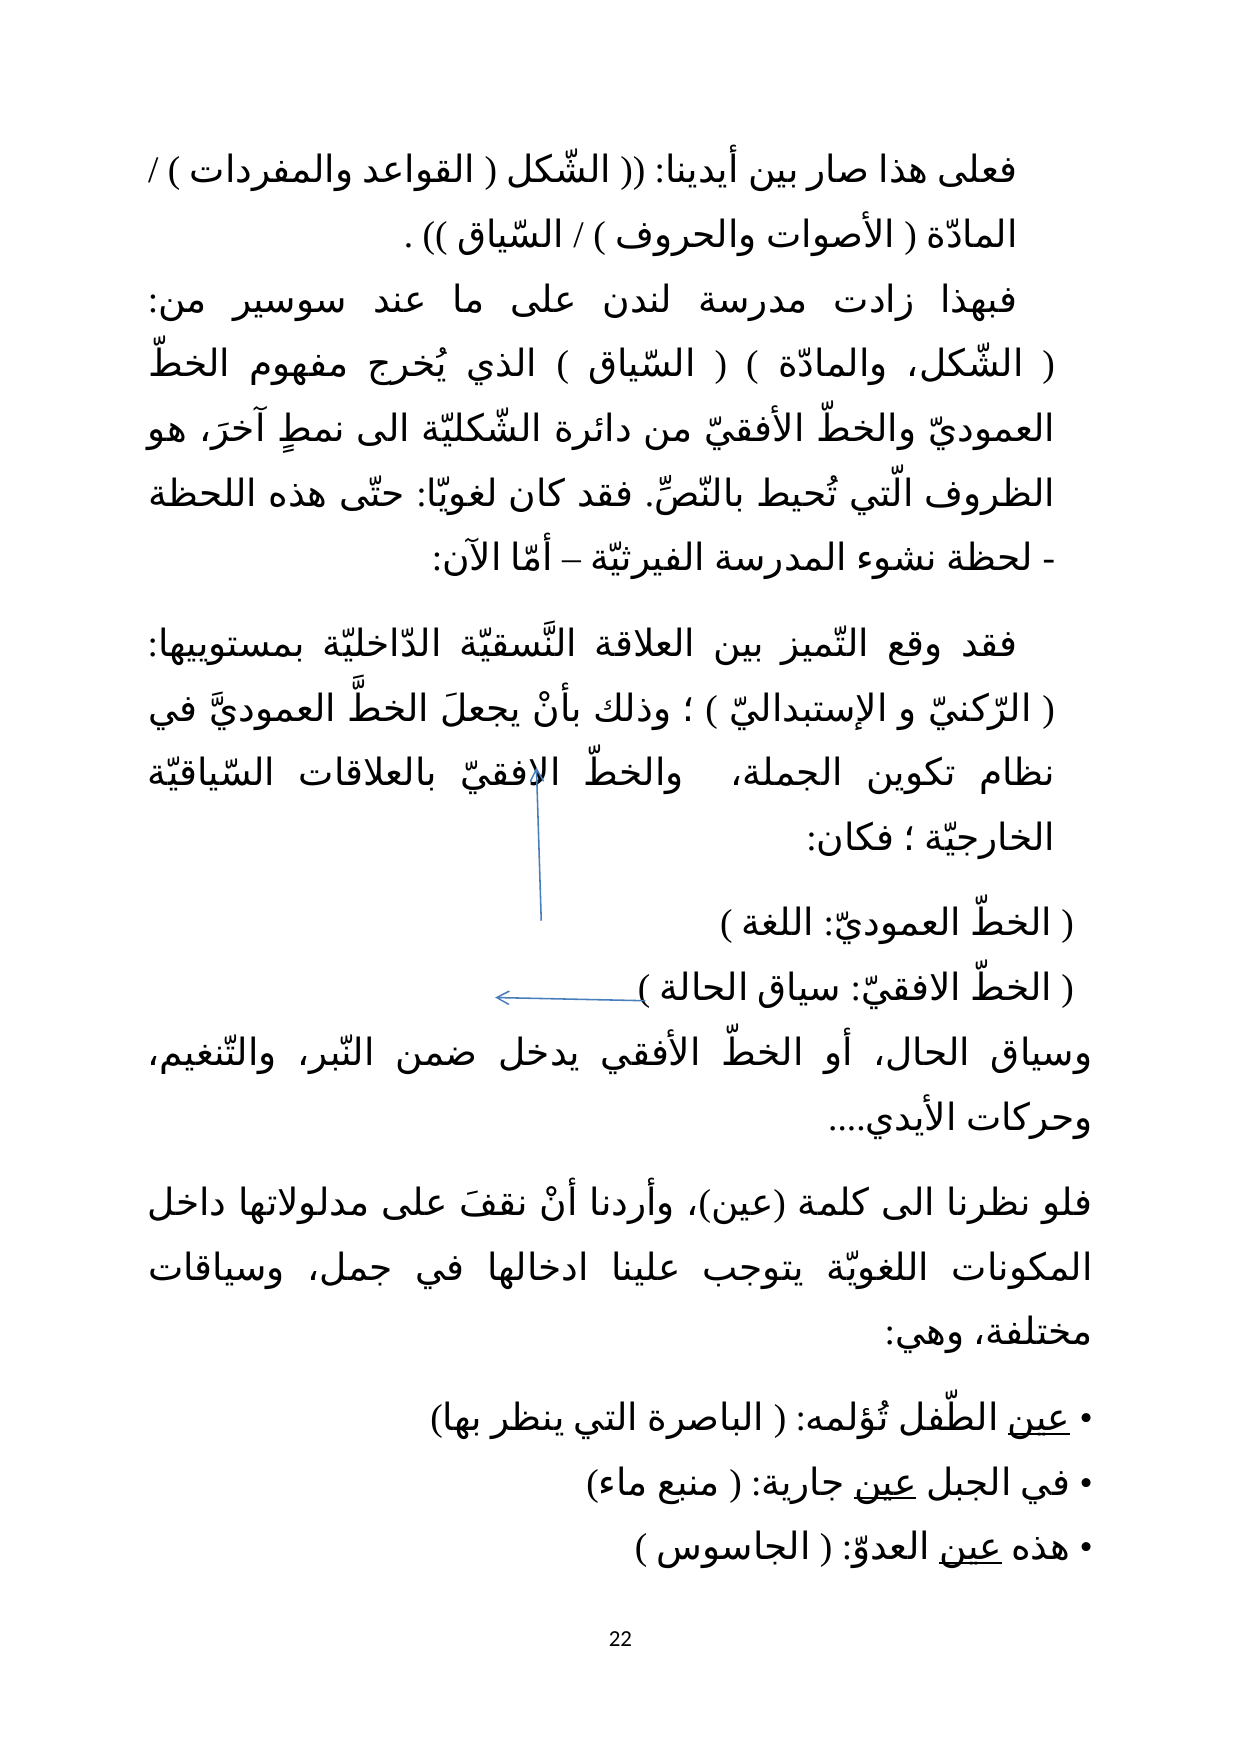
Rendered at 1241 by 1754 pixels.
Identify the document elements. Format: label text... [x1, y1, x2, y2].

list • هذه عين العدوّ: ( الجاسوس ) [148, 1525, 1093, 1568]
text فقد وقع التّميز بين العلاقة النَّسقيّة الدّاخليّة بمستوييها: ( الرّكنيّ و الإستبداليّ ) ؛ وذلك بأنْ يجعلَ الخطَّ العموديَّ في نظام تكوين الجملة، والخطّ الافقيّ بالعلاقات السّياقيّة الخارجيّة ؛ فكان: [148, 621, 1055, 858]
text ( الخطّ العموديّ: اللغة ) [148, 901, 1093, 944]
text ( الخطّ الافقيّ: سياق الحالة ) [148, 966, 1093, 1009]
list فعلى هذا صار بين أيدينا: (( الشّكل ( القواعد والمفردات ) / المادّة ( الأصوات والحروف ) / السّياق )) . [148, 148, 1018, 255]
text وسياق الحال، أو الخطّ الأفقي يدخل ضمن النّبر، والتّنغيم، وحركات الأيدي.... [148, 1030, 1093, 1138]
text فبهذا زادت مدرسة لندن على ما عند سوسير من: ( الشّكل، والمادّة ) ( السّياق ) الذي يُخرج مفهوم الخطّ العموديّ والخطّ الأفقيّ من دائرة الشّكليّة الى نمطٍ آخرَ، هو الظروف الّتي تُحيط بالنّصِّ. فقد كان لغويّا: حتّى هذه اللحظة - لحظة نشوء المدرسة الفيرثيّة – أمّا الآن: [148, 277, 1055, 579]
text فلو نظرنا الى كلمة (عين)، وأردنا أنْ نقفَ على مدلولاتها داخل المكونات اللغويّة يتوجب علينا ادخالها في جمل، وسياقات مختلفة، وهي: [148, 1180, 1093, 1353]
list • في الجبل عين جارية: ( منبع ماء) [148, 1460, 1093, 1503]
list • عين الطّفل تُؤلمه: ( الباصرة التي ينظر بها) [148, 1395, 1093, 1438]
